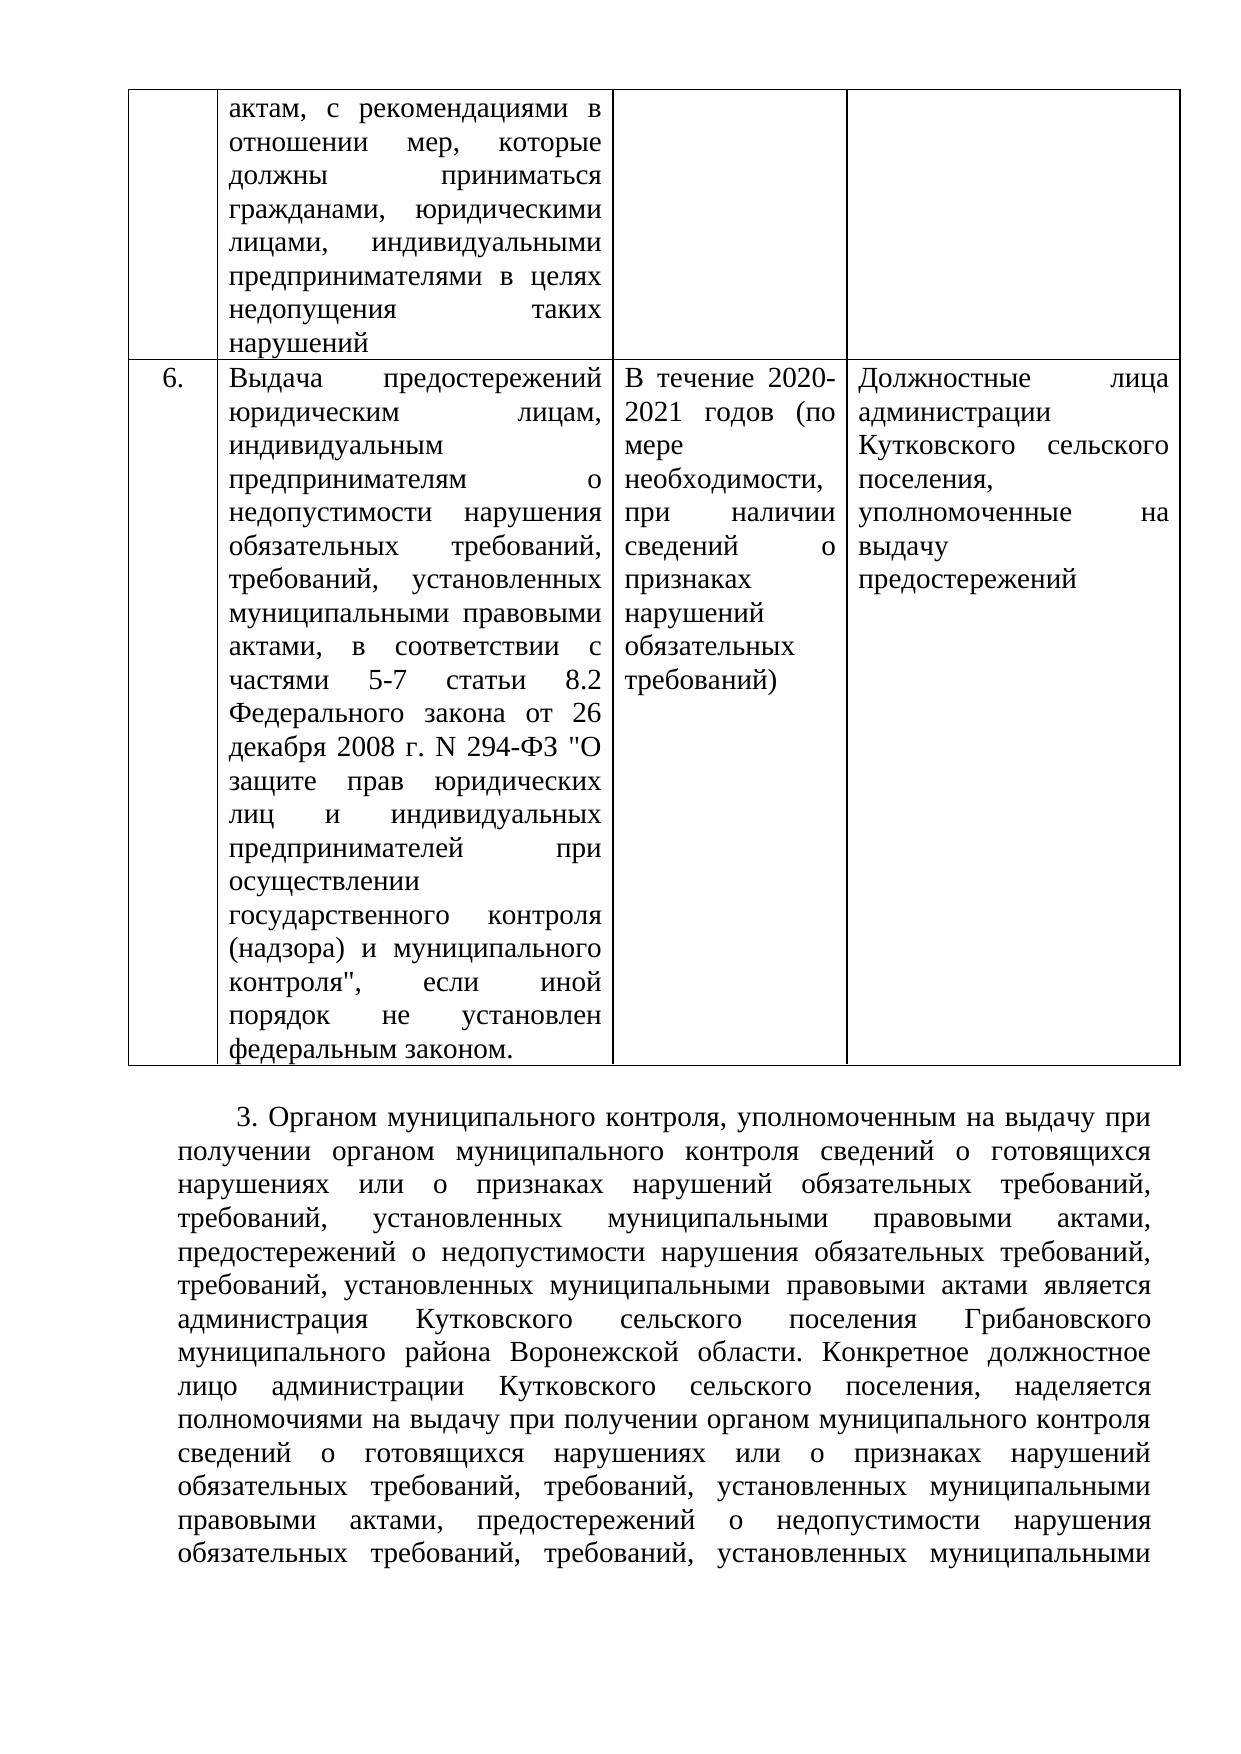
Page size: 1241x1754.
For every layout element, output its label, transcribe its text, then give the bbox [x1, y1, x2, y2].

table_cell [614, 90, 846, 358]
table_cell В течение 2020-2021 годов (по мере необходимости, при наличии сведений о признаках нарушений обязательных требований) [614, 360, 846, 1064]
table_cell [848, 90, 1179, 358]
table_cell 5. [129, 90, 217, 358]
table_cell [218, 90, 612, 358]
table_cell 6. [129, 360, 217, 1064]
table_cell Должностные лица администрации Кутковского сельского поселения, уполномоченные на выдачу предостережений [848, 360, 1179, 1064]
table_cell Выдача предостережений юридическим лицам, индивидуальным предпринимателям о недопустимости нарушения обязательных требований, требований, установленных муниципальными правовыми актами, в соответствии с частями 5-7 статьи 8.2 Федерального закона от 26 декабря 2008 г. N 294-ФЗ "О защите прав юридических лиц и индивидуальных предпринимателей при осуществлении государственного контроля (надзора) и муниципального контроля", если иной порядок не установлен федеральным законом. [218, 360, 612, 1064]
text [177, 1099, 1152, 1569]
